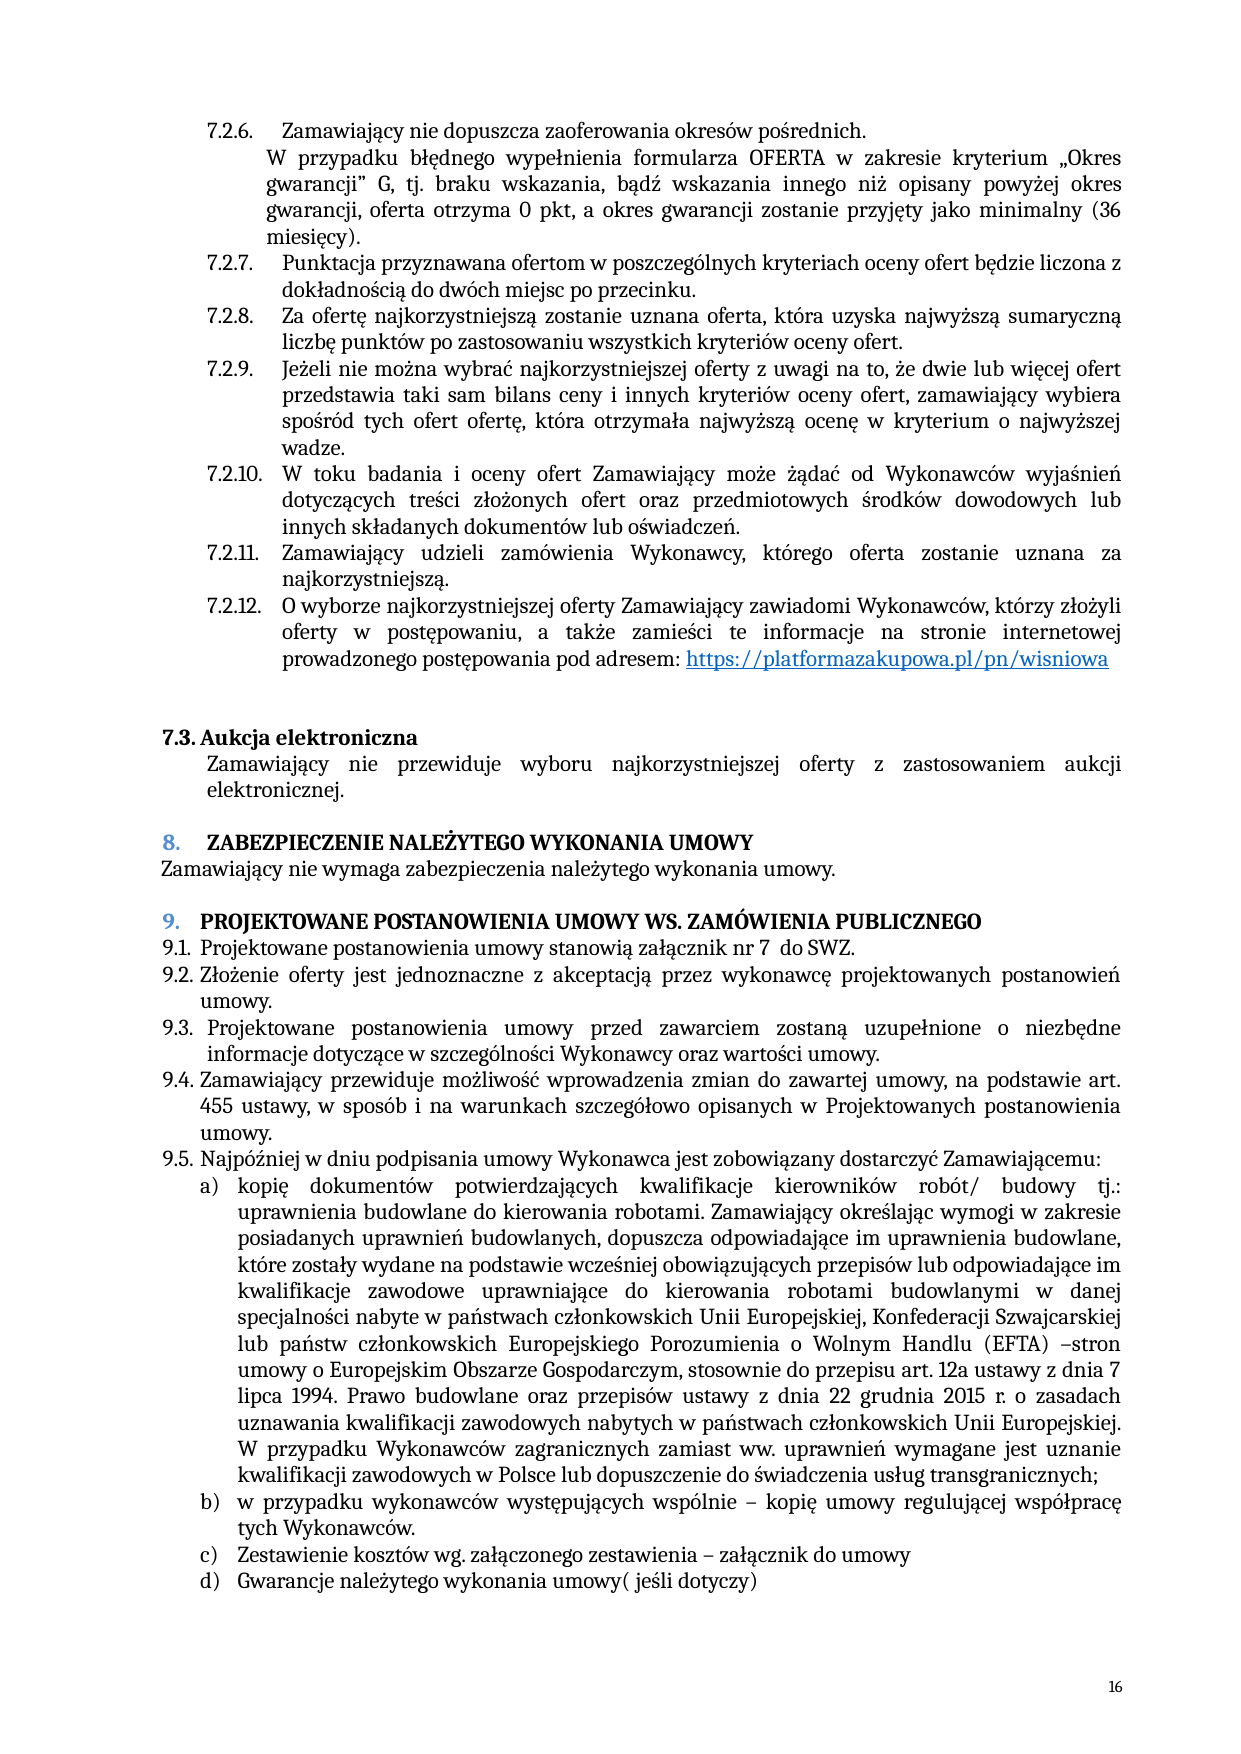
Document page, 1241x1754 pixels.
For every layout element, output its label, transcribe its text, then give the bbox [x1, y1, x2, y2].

list Zamawiający przewiduje możliwość wprowadzenia zmian do zawartej umowy, na podstawie art. 455 ustawy, w sposób i na warunkach szczegółowo opisanych w Projektowanych postanowienia umowy. [162, 1067, 1122, 1146]
list O wyborze najkorzystniejszej oferty Zamawiający zawiadomi Wykonawców, którzy złożyli oferty w postępowaniu, a także zamieści te informacje na stronie internetowej prowadzonego postępowania pod adresem: https://platformazakupowa.pl/pn/wisniowa [207, 593, 1122, 672]
list Najpóźniej w dniu podpisania umowy Wykonawca jest zobowiązany dostarczyć Zamawiającemu: [162, 1146, 1122, 1172]
list Projektowane postanowienia umowy przed zawarciem zostaną uzupełnione o niezbędne informacje dotyczące w szczególności Wykonawcy oraz wartości umowy. [162, 1014, 1122, 1067]
list w przypadku wykonawców występujących wspólnie – kopię umowy regulującej współpracę tych Wykonawców. [200, 1489, 1122, 1541]
list Zamawiający udzieli zamówienia Wykonawcy, którego oferta zostanie uznana za najkorzystniejszą. [207, 540, 1122, 593]
list Jeżeli nie można wybrać najkorzystniejszej oferty z uwagi na to, że dwie lub więcej ofert przedstawia taki sam bilans ceny i innych kryteriów oceny ofert, zamawiający wybiera spośród tych ofert ofertę, która otrzymała najwyższą ocenę w kryterium o najwyższej wadze. [207, 355, 1122, 461]
list Zamawiający nie dopuszcza zaoferowania okresów pośrednich. [207, 118, 1122, 144]
text Zamawiający nie wymaga zabezpieczenia należytego wykonania umowy. [161, 856, 1122, 882]
list Za ofertę najkorzystniejszą zostanie uznana oferta, która uzyska najwyższą sumaryczną liczbę punktów po zastosowaniu wszystkich kryteriów oceny ofert. [207, 303, 1122, 355]
list Zestawienie kosztów wg. załączonego zestawienia – załącznik do umowy [200, 1541, 1122, 1568]
list kopię dokumentów potwierdzających kwalifikacje kierowników robót/ budowy tj.: uprawnienia budowlane do kierowania robotami. Zamawiający określając wymogi w zakresie posiadanych uprawnień budowlanych, dopuszcza odpowiadające im uprawnienia budowlane, które zostały wydane na podstawie wcześniej obowiązujących przepisów lub odpowiadające im kwalifikacje zawodowe uprawniające do kierowania robotami budowlanymi w danej specjalności nabyte w państwach członkowskich Unii Europejskiej, Konfederacji Szwajcarskiej lub państw członkowskich Europejskiego Porozumienia o Wolnym Handlu (EFTA) –stron umowy o Europejskim Obszarze Gospodarczym, stosownie do przepisu art. 12a ustawy z dnia 7 lipca 1994. Prawo budowlane oraz przepisów ustawy z dnia 22 grudnia 2015 r. o zasadach uznawania kwalifikacji zawodowych nabytych w państwach członkowskich Unii Europejskiej. W przypadku Wykonawców zagranicznych zamiast ww. uprawnień wymagane jest uznanie kwalifikacji zawodowych w Polsce lub dopuszczenie do świadczenia usług transgranicznych; [200, 1172, 1122, 1489]
text Zamawiający nie przewiduje wyboru najkorzystniejszej oferty z zastosowaniem aukcji elektronicznej. [207, 751, 1122, 803]
text W przypadku błędnego wypełnienia formularza OFERTA w zakresie kryterium „Okres gwarancji” G, tj. braku wskazania, bądź wskazania innego niż opisany powyżej okres gwarancji, oferta otrzyma 0 pkt, a okres gwarancji zostanie przyjęty jako minimalny (36 miesięcy). [266, 144, 1122, 250]
list PROJEKTOWANE POSTANOWIENIA UMOWY WS. ZAMÓWIENIA PUBLICZNEGO [162, 909, 1122, 935]
list Projektowane postanowienia umowy stanowią załącznik nr 7 do SWZ. [162, 935, 1122, 962]
list Aukcja elektroniczna [162, 724, 1122, 751]
list ZABEZPIECZENIE NALEŻYTEGO WYKONANIA UMOWY [162, 830, 1122, 856]
list Punktacja przyznawana ofertom w poszczególnych kryteriach oceny ofert będzie liczona z dokładnością do dwóch miejsc po przecinku. [207, 250, 1122, 303]
list Złożenie oferty jest jednoznaczne z akceptacją przez wykonawcę projektowanych postanowień umowy. [162, 962, 1122, 1014]
list W toku badania i oceny ofert Zamawiający może żądać od Wykonawców wyjaśnień dotyczących treści złożonych ofert oraz przedmiotowych środków dowodowych lub innych składanych dokumentów lub oświadczeń. [207, 461, 1122, 540]
list Gwarancje należytego wykonania umowy( jeśli dotyczy) [200, 1568, 1122, 1594]
